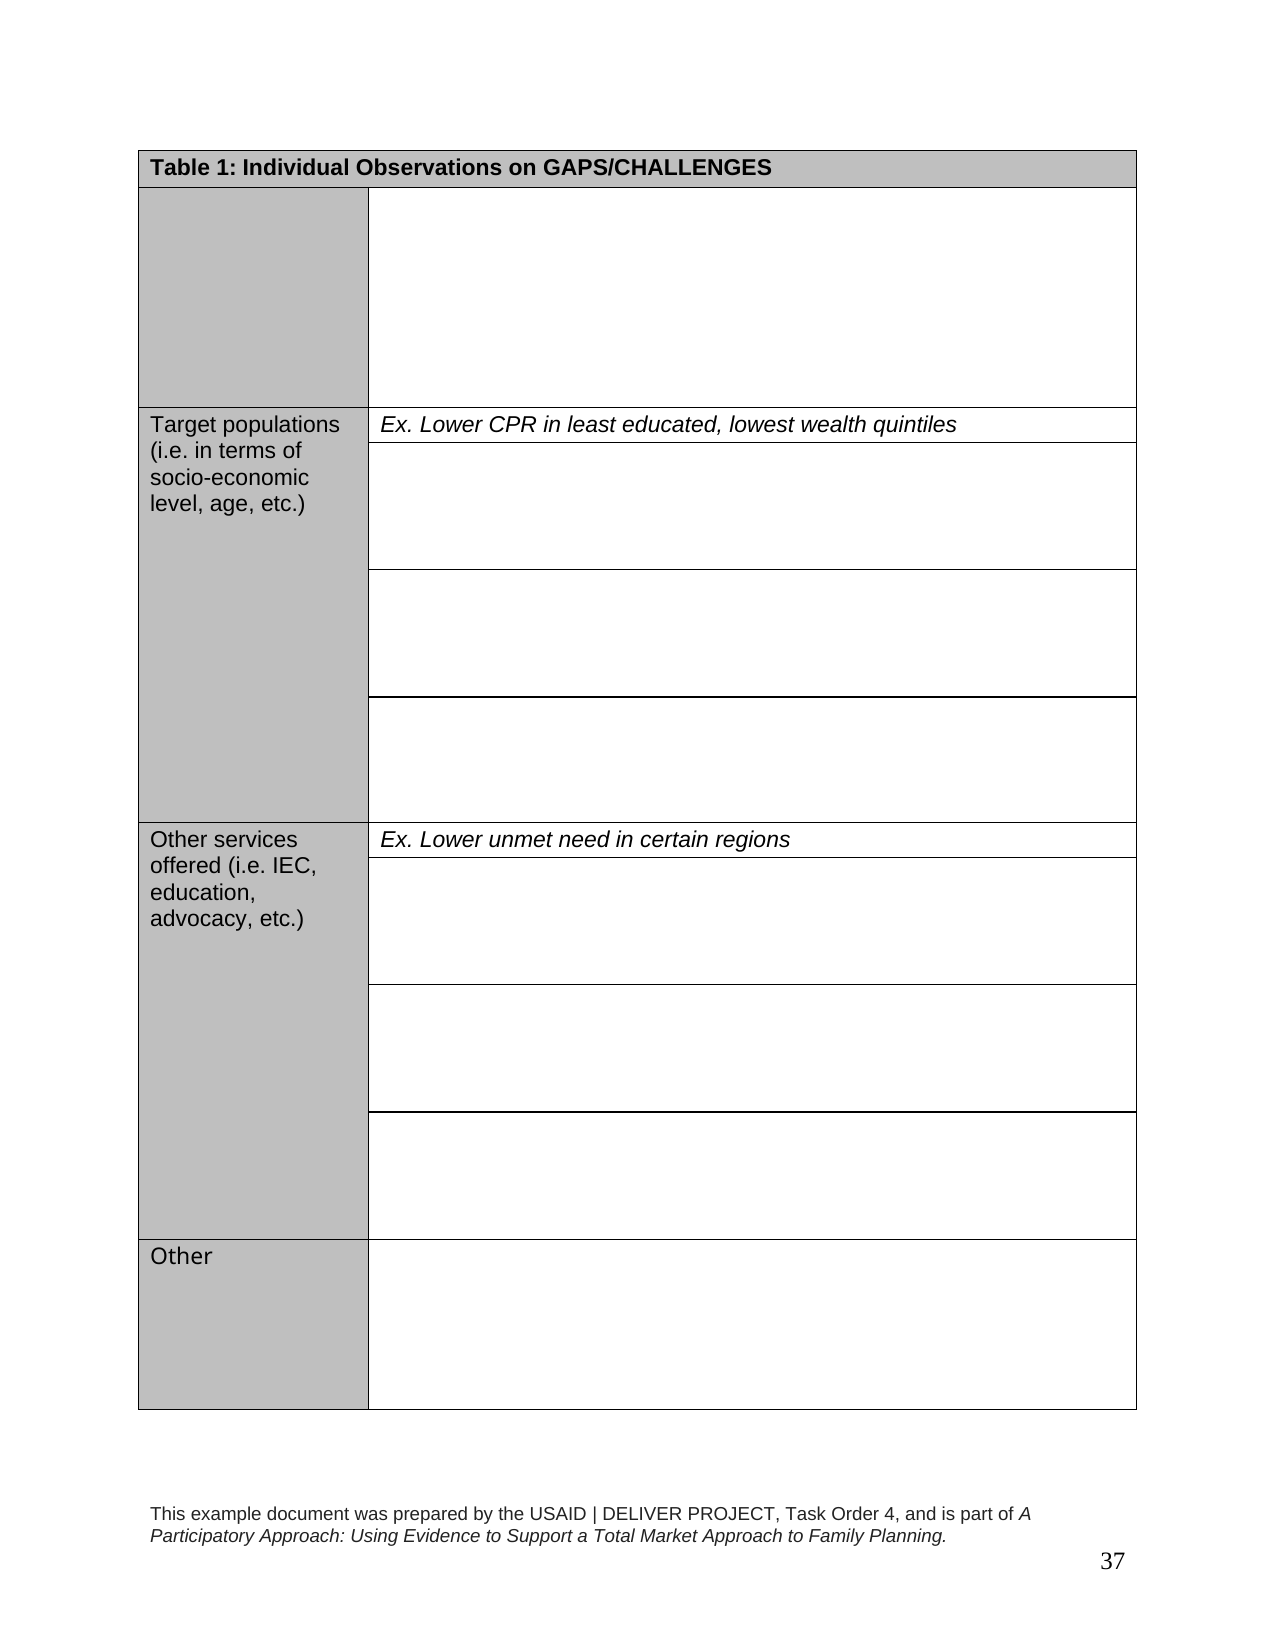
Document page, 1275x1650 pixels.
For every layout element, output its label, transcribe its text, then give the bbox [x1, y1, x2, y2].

table_cell Target populations (i.e. in terms of socio-economic level, age, etc.) [139, 408, 368, 822]
table_cell Other [139, 1240, 368, 1409]
table_cell [369, 443, 1136, 569]
table_cell [369, 570, 1136, 696]
table_cell [369, 1240, 1136, 1409]
table_cell [369, 858, 1136, 984]
table_cell [369, 1113, 1136, 1239]
table_header Table 1: Individual Observations on GAPS/CHALLENGES [139, 151, 1136, 187]
table_cell [369, 985, 1136, 1111]
table_cell [369, 698, 1136, 822]
table_cell [369, 188, 1136, 407]
table_cell Ex. Lower CPR in least educated, lowest wealth quintiles [369, 408, 1136, 442]
table_cell Ex. Lower unmet need in certain regions [369, 823, 1136, 857]
table_cell Other services offered (i.e. IEC, education, advocacy, etc.) [139, 823, 368, 1239]
